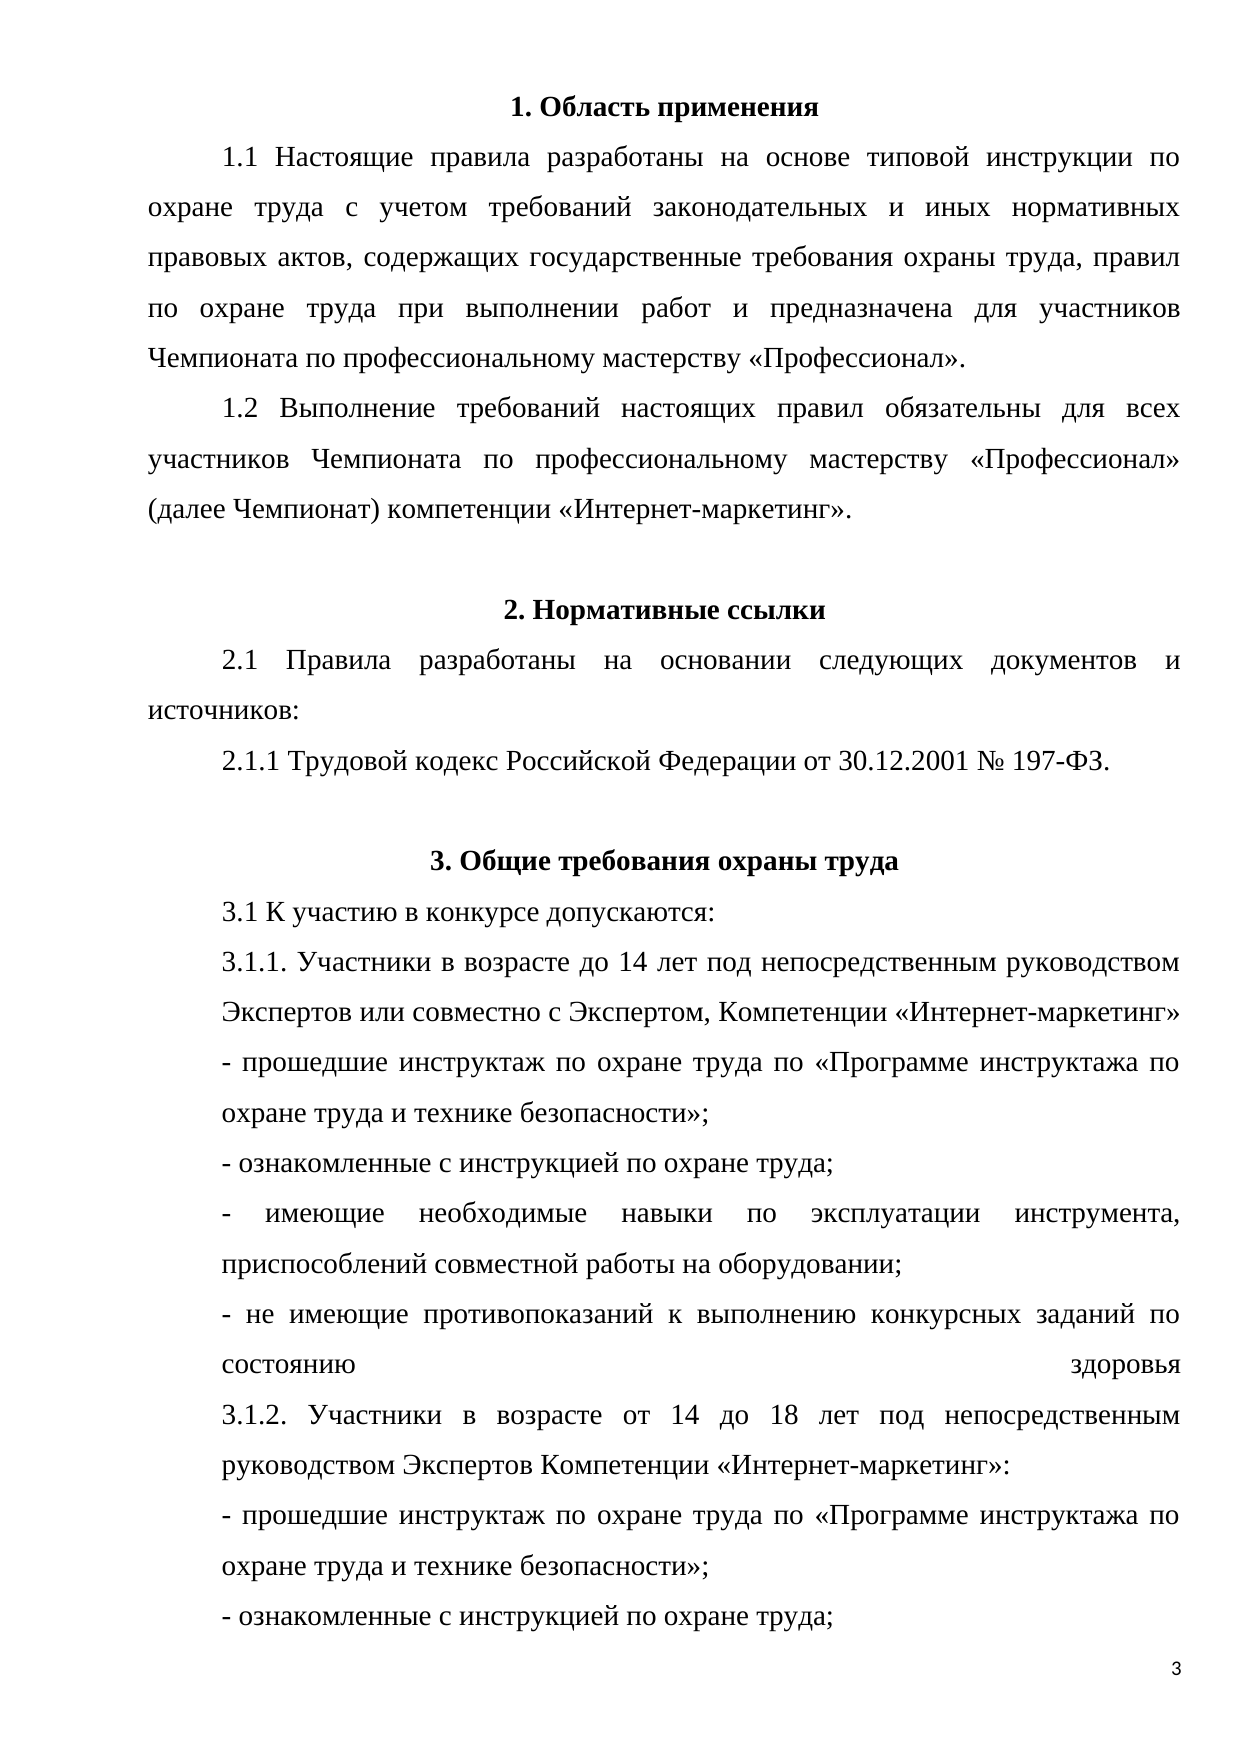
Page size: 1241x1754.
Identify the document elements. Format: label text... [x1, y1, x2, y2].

text 2.1 Правила разработаны на основании следующих документов и источников: [148, 642, 1181, 726]
text 1.2 Выполнение требований настоящих правил обязательны для всех участников Чемпионата по профессиональному мастерству «Профессионал» (далее Чемпионат) компетенции «Интернет-маркетинг». [148, 391, 1181, 525]
text 3.1.1. Участники в возрасте до 14 лет под непосредственным руководством Экспертов или совместно с Экспертом, Компетенции «Интернет-маркетинг» - прошедшие инструктаж по охране труда по «Программе инструктажа по охране труда и технике безопасности»; [221, 944, 1181, 1128]
text - прошедшие инструктаж по охране труда по «Программе инструктажа по охране труда и технике безопасности»; [221, 1497, 1181, 1581]
text 2. Нормативные ссылки [148, 592, 1181, 625]
text 2.1.1 Трудовой кодекс Российской Федерации от 30.12.2001 № 197-ФЗ. [148, 743, 1181, 776]
text - ознакомленные с инструкцией по охране труда; [221, 1145, 1181, 1179]
text 3.1 К участию в конкурсе допускаются: [148, 894, 1181, 927]
text - не имеющие противопоказаний к выполнению конкурсных заданий по состоянию здоровья 3.1.2. Участники в возрасте от 14 до 18 лет под непосредственным руководством Экспертов Компетенции «Интернет-маркетинг»: [221, 1296, 1181, 1481]
text 3. Общие требования охраны труда [148, 843, 1181, 877]
text 1. Область применения [148, 89, 1181, 122]
text - ознакомленные с инструкцией по охране труда; [221, 1598, 1181, 1632]
text 1.1 Настоящие правила разработаны на основе типовой инструкции по охране труда с учетом требований законодательных и иных нормативных правовых актов, содержащих государственные требования охраны труда, правил по охране труда при выполнении работ и предназначена для участников Чемпионата по профессиональному мастерству «Профессионал». [148, 139, 1181, 374]
text - имеющие необходимые навыки по эксплуатации инструмента, приспособлений совместной работы на оборудовании; [221, 1196, 1181, 1279]
